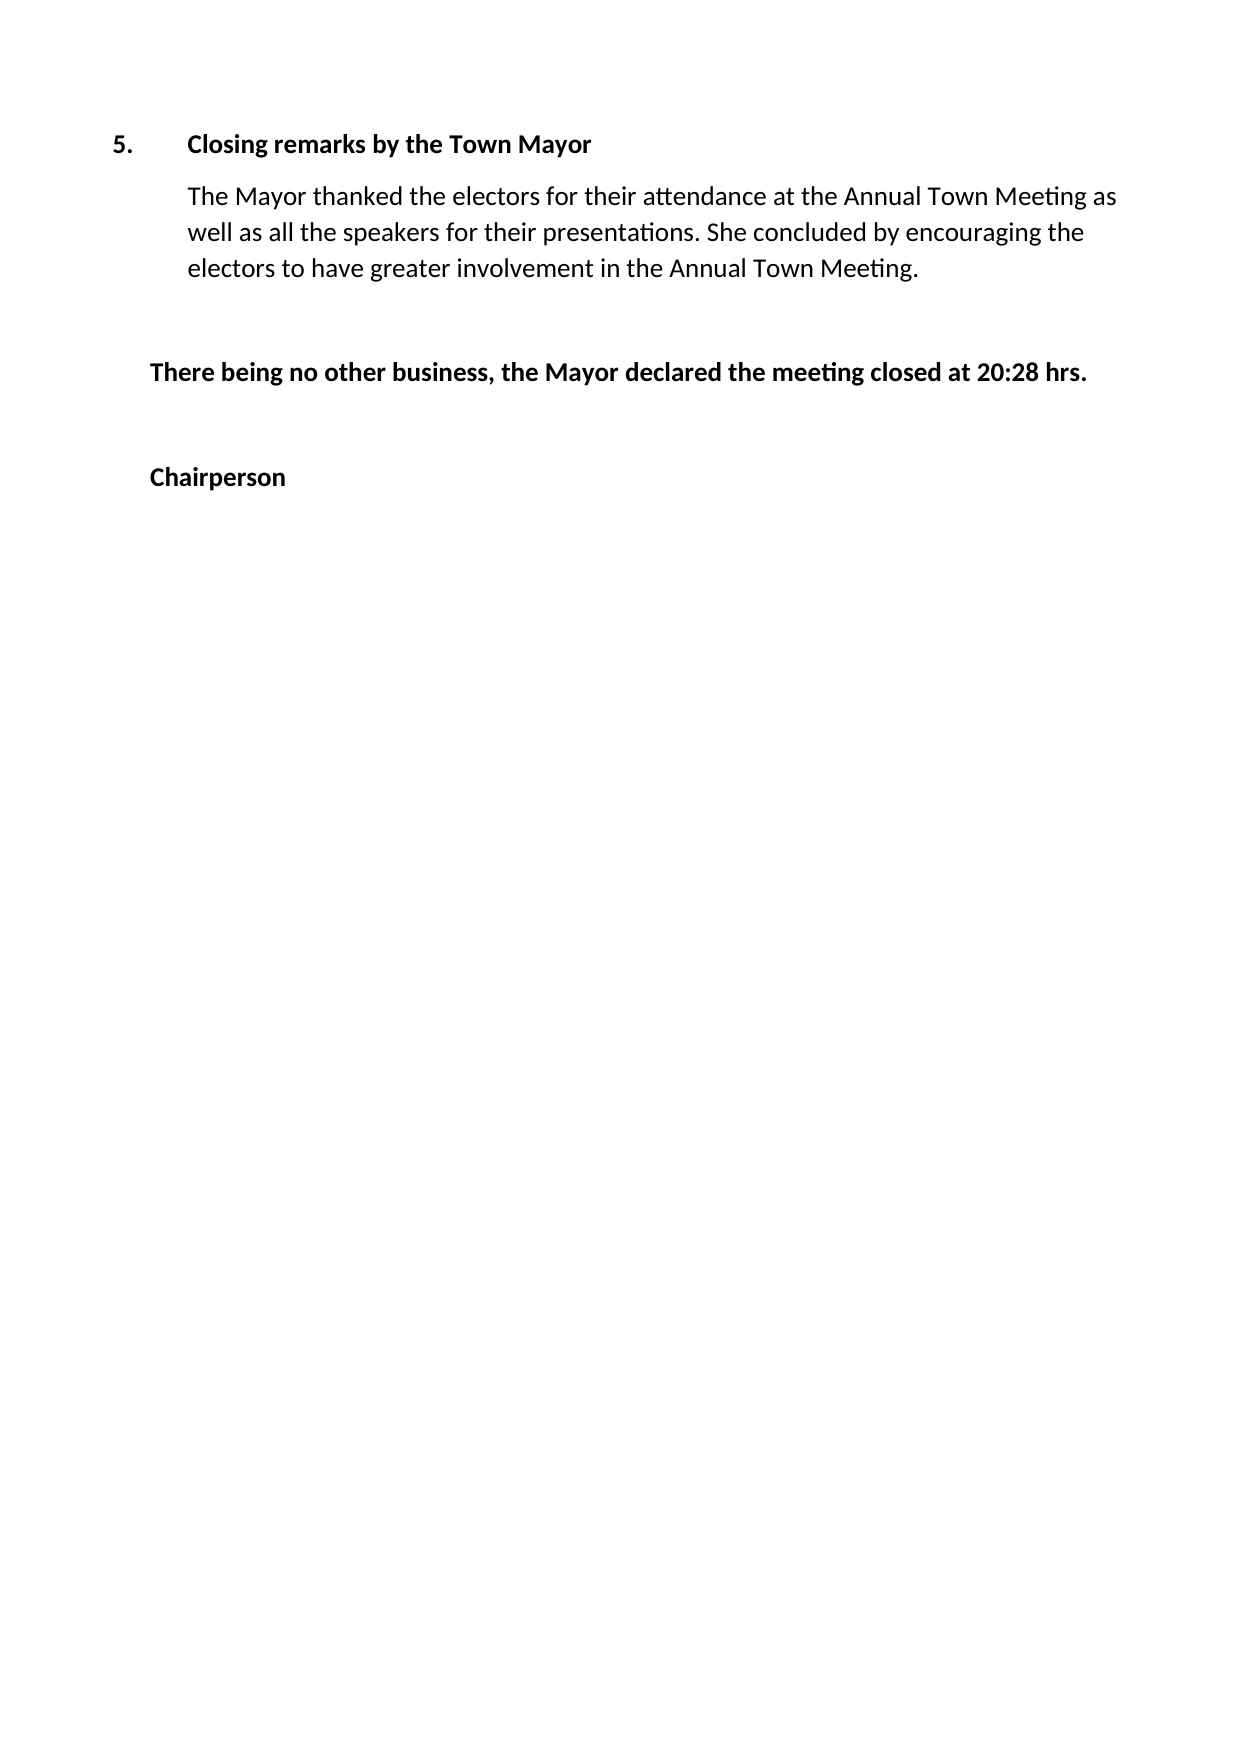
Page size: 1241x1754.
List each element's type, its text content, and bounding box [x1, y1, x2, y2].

text Chairperson [75, 460, 1165, 493]
list Closing remarks by the Town Mayor [112, 127, 1165, 160]
text The Mayor thanked the electors for their attendance at the Annual Town Meeting as well as all the speakers for their presentations. She concluded by encouraging the electors to have greater involvement in the Annual Town Meeting. [187, 179, 1165, 284]
text There being no other business, the Mayor declared the meeting closed at 20:28 hrs. [75, 355, 1165, 388]
